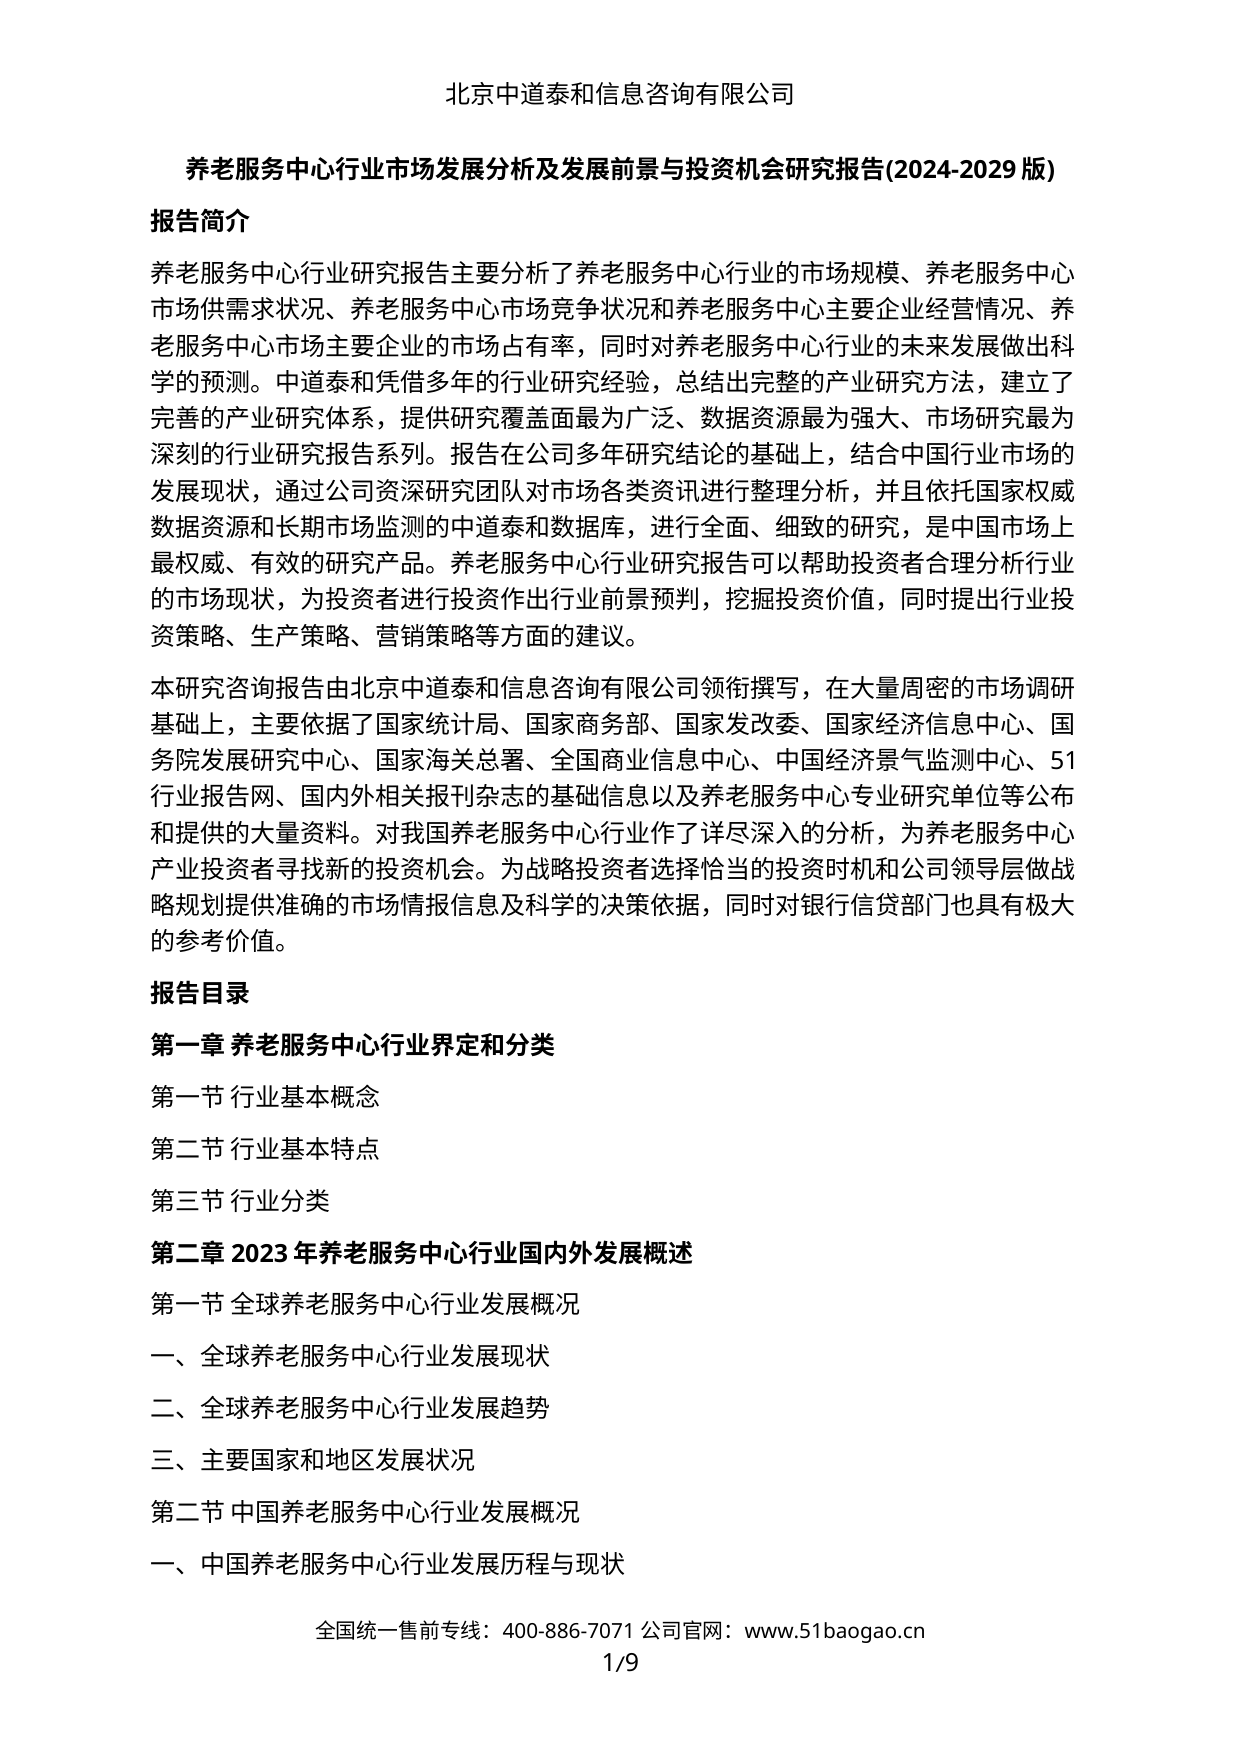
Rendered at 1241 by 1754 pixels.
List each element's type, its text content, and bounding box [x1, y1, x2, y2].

text 第三节 行业分类 [150, 1181, 1090, 1217]
text 养老服务中心行业市场发展分析及发展前景与投资机会研究报告(2024-2029版) [150, 150, 1090, 186]
text 第一节 行业基本概念 [150, 1077, 1090, 1114]
text 第一章 养老服务中心行业界定和分类 [150, 1026, 1090, 1062]
text 第一节 全球养老服务中心行业发展概况 [150, 1285, 1090, 1321]
text 第二节 中国养老服务中心行业发展概况 [150, 1492, 1090, 1529]
text 养老服务中心行业研究报告主要分析了养老服务中心行业的市场规模、养老服务中心市场供需求状况、养老服务中心市场竞争状况和养老服务中心主要企业经营情况、养老服务中心市场主要企业的市场占有率，同时对养老服务中心行业的未来发展做出科学的预测。中道泰和凭借多年的行业研究经验，总结出完整的产业研究方法，建立了完善的产业研究体系，提供研究覆盖面最为广泛、数据资源最为强大、市场研究最为深刻的行业研究报告系列。报告在公司多年研究结论的基础上，结合中国行业市场的发展现状，通过公司资深研究团队对市场各类资讯进行整理分析，并且依托国家权威数据资源和长期市场监测的中道泰和数据库，进行全面、细致的研究，是中国市场上最权威、有效的研究产品。养老服务中心行业研究报告可以帮助投资者合理分析行业的市场现状，为投资者进行投资作出行业前景预判，挖掘投资价值，同时提出行业投资策略、生产策略、营销策略等方面的建议。 [150, 254, 1090, 652]
text 报告目录 [150, 974, 1090, 1010]
text 本研究咨询报告由北京中道泰和信息咨询有限公司领衔撰写，在大量周密的市场调研基础上，主要依据了国家统计局、国家商务部、国家发改委、国家经济信息中心、国务院发展研究中心、国家海关总署、全国商业信息中心、中国经济景气监测中心、51行业报告网、国内外相关报刊杂志的基础信息以及养老服务中心专业研究单位等公布和提供的大量资料。对我国养老服务中心行业作了详尽深入的分析，为养老服务中心产业投资者寻找新的投资机会。为战略投资者选择恰当的投资时机和公司领导层做战略规划提供准确的市场情报信息及科学的决策依据，同时对银行信贷部门也具有极大的参考价值。 [150, 668, 1090, 958]
text 第二章 2023年养老服务中心行业国内外发展概述 [150, 1233, 1090, 1269]
text 三、主要国家和地区发展状况 [150, 1441, 1090, 1477]
text 一、全球养老服务中心行业发展现状 [150, 1337, 1090, 1373]
text 二、全球养老服务中心行业发展趋势 [150, 1389, 1090, 1425]
text 第二节 行业基本特点 [150, 1129, 1090, 1166]
text 报告简介 [150, 202, 1090, 238]
text 一、中国养老服务中心行业发展历程与现状 [150, 1544, 1090, 1581]
